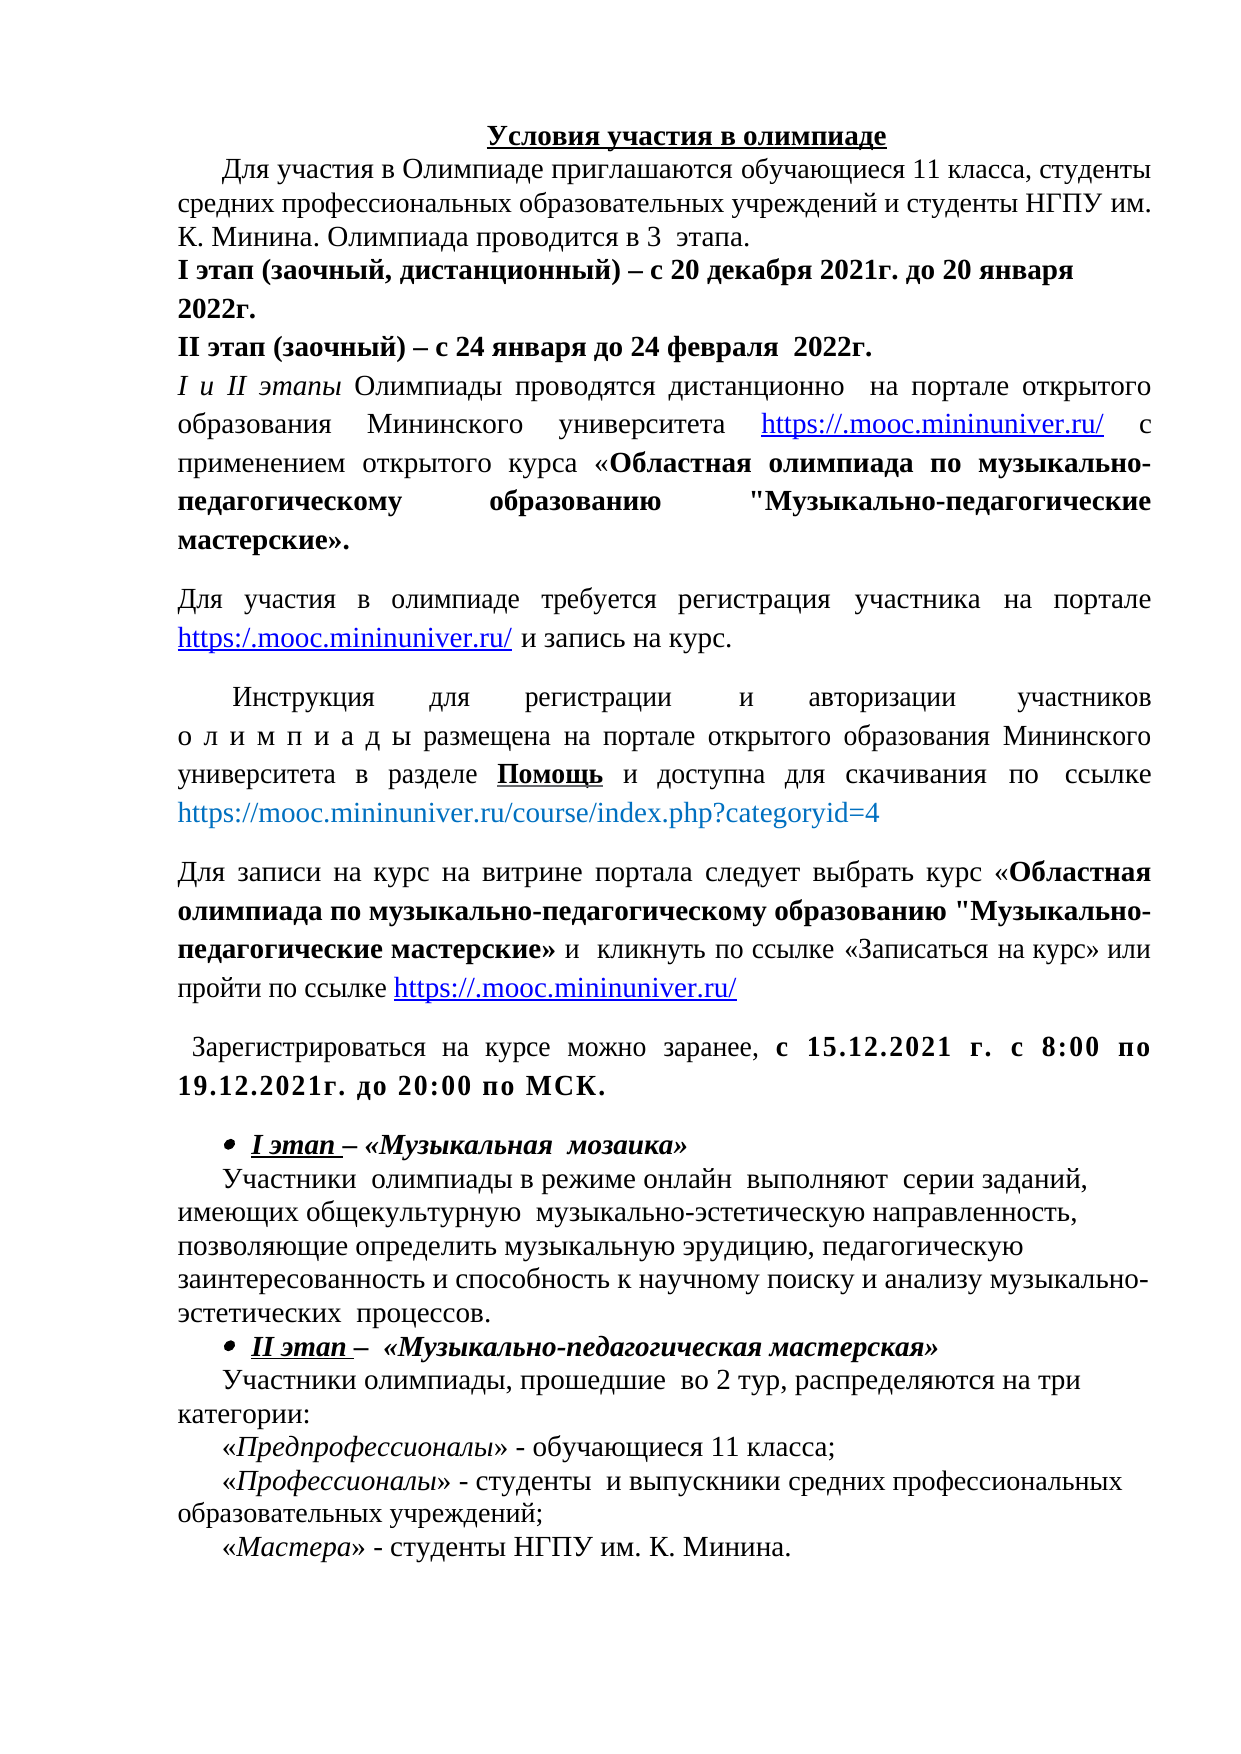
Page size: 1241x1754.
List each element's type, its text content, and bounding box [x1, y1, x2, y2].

text Для записи на курс на витрине портала следует выбрать курс «Областная олимпиада по музыкально-педагогическому образованию "Музыкально-педагогические мастерские» и кликнуть по ссылке «Записаться на курс» или пройти по ссылке https://.mooc.mininuniver.ru/ [177, 854, 1152, 1003]
text Условия участия в олимпиаде [177, 118, 1152, 152]
text I и II этапы Олимпиады проводятся дистанционно на портале открытого образования Мининского университета https://.mooc.mininuniver.ru/ с применением открытого курса «Областная олимпиада по музыкально-педагогическому образованию "Музыкально-педагогические мастерские». [177, 368, 1152, 556]
text II этап (заочный) – с 24 января до 24 февраля 2022г. [177, 329, 1148, 363]
list II этап – «Музыкально-педагогическая мастерская» [177, 1329, 1152, 1362]
text Для участия в олимпиаде требуется регистрация участника на портале https:/.mooc.mininuniver.ru/ и запись на курс. [177, 581, 1152, 653]
text «Предпрофессионалы» - обучающиеся 11 класса; [177, 1429, 1152, 1463]
text «Профессионалы» - студенты и выпускники средних профессиональных образовательных учреждений; [177, 1463, 1152, 1529]
text I этап (заочный, дистанционный) – с 20 декабря 2021г. до 20 января 2022г. [177, 252, 1152, 324]
text Участники олимпиады, прошедшие во 2 тур, распределяются на три категории: [177, 1362, 1152, 1429]
text Участники олимпиады в режиме онлайн выполняют серии заданий, имеющих общекультурную музыкально-эстетическую направленность, позволяющие определить музыкальную эрудицию, педагогическую заинтересованность и способность к научному поиску и анализу музыкально-эстетических процессов. [177, 1161, 1152, 1329]
list I этап – «Музыкальная мозаика» [177, 1127, 1152, 1161]
text Для участия в Олимпиаде приглашаются обучающиеся 11 класса, студенты средних профессиональных образовательных учреждений и студенты НГПУ им. К. Минина. Олимпиада проводится в 3 этапа. [177, 152, 1152, 252]
text Инструкция для регистрации и авторизации участников олимпиадыразмещена на портале открытого образования Мининского университета в разделе Помощь и доступна для скачивания по ссылке https://mooc.mininuniver.ru/course/index.php?categoryid=4 [177, 679, 1152, 828]
text Зарегистрироваться на курсе можно заранее, с 15.12.2021 г. с 8:00 по 19.12.2021г. до 20:00 по МСК. [177, 1029, 1152, 1101]
text «Мастера» - студенты НГПУ им. К. Минина. [177, 1529, 1152, 1562]
